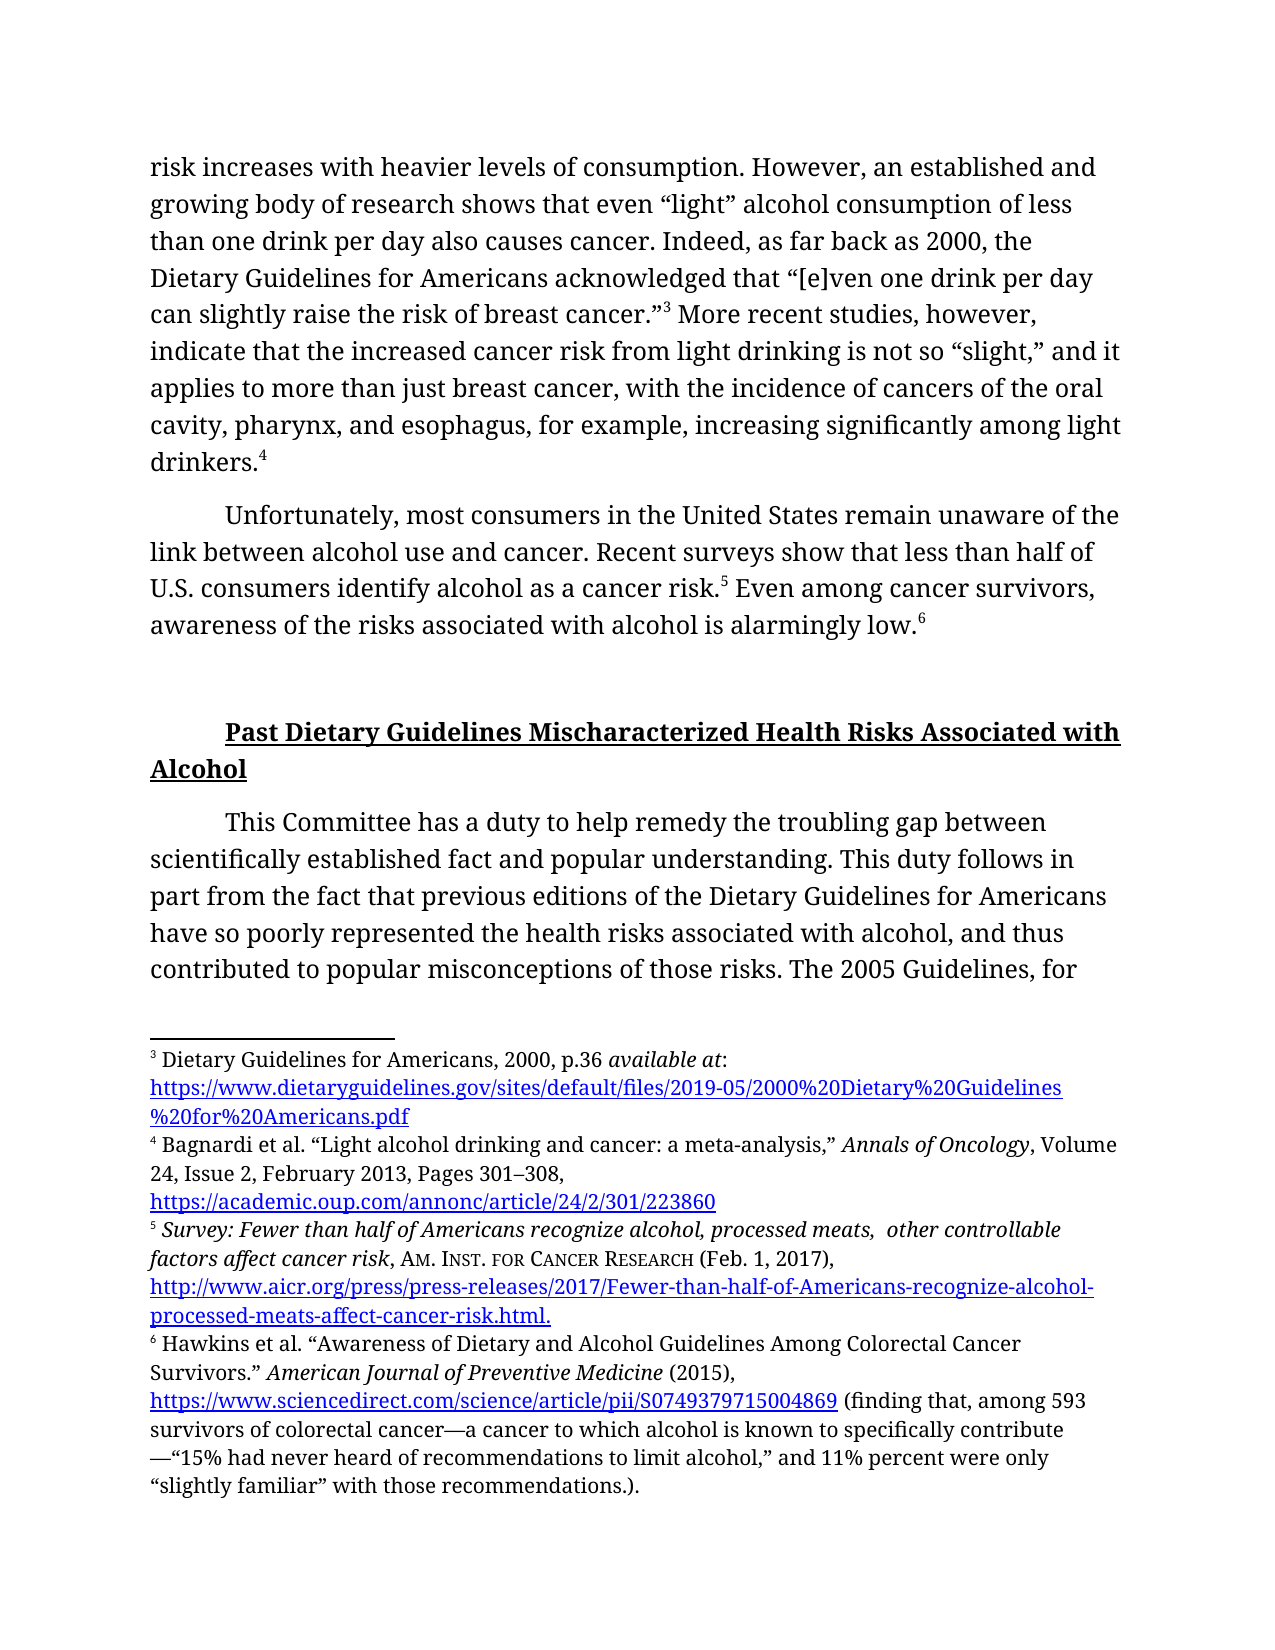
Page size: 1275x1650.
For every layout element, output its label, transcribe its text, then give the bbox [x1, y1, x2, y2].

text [150, 150, 1125, 478]
text Past Dietary Guidelines Mischaracterized Health Risks Associated with Alcohol [150, 715, 1125, 786]
text Unfortunately, most consumers in the United States remain unaware of the link between alcohol use and cancer. Recent surveys show that less than half of U.S. consumers identify alcohol as a cancer risk. Even among cancer survivors, awareness of the risks associated with alcohol is alarmingly low. [150, 498, 1125, 642]
text This Committee has a duty to help remedy the troubling gap between scientifically established fact and popular understanding. This duty follows in part from the fact that previous editions of the Dietary Guidelines for Americans have so poorly represented the health risks associated with alcohol, and thus contributed to popular misconceptions of those risks. The 2005 Guidelines, for example, can be read to strongly encourage moderate drinking among certain populations: [150, 805, 1125, 986]
